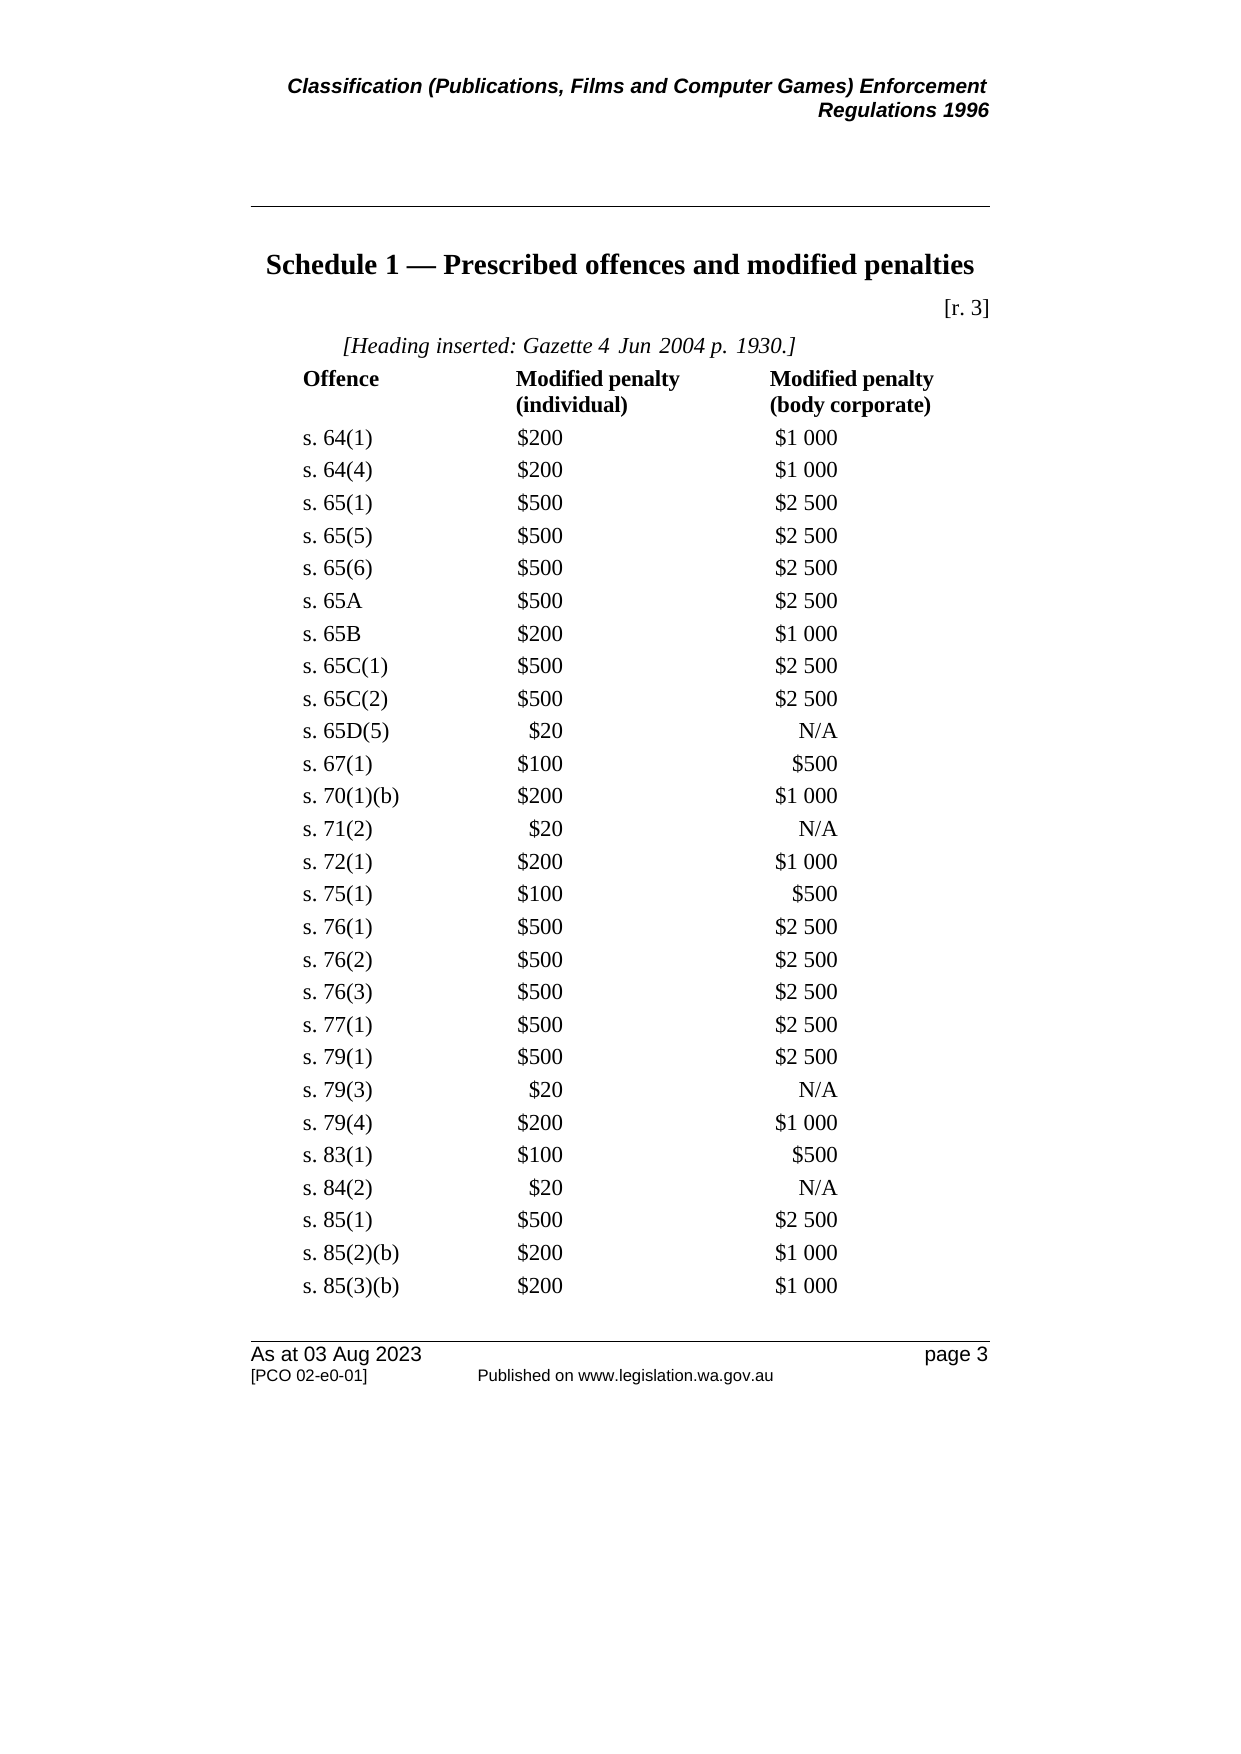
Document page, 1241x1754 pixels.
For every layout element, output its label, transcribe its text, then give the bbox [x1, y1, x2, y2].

table_cell $500 [504, 581, 758, 613]
table_cell s. 76(1) [291, 907, 504, 939]
table_cell s. 70(1)(b) [291, 776, 504, 809]
table_cell $1 000 [758, 1103, 985, 1135]
table_cell $500 [758, 744, 985, 776]
table_cell N/A [758, 1168, 985, 1200]
table_cell $500 [758, 1135, 985, 1168]
table_cell $500 [504, 939, 758, 972]
table_cell s. 64(1) [291, 418, 504, 450]
table_cell s. 65(5) [291, 516, 504, 548]
table_cell $500 [504, 1037, 758, 1070]
table_cell s. 84(2) [291, 1168, 504, 1200]
table_cell N/A [758, 1070, 985, 1102]
table_cell $1 000 [758, 613, 985, 646]
table_cell $1 000 [758, 1265, 985, 1298]
table_cell s. 65A [291, 581, 504, 613]
table_cell $1 000 [758, 450, 985, 483]
table_cell s. 71(2) [291, 809, 504, 842]
table_cell $2 500 [758, 516, 985, 548]
table_cell $2 500 [758, 679, 985, 711]
table_cell $2 500 [758, 939, 985, 972]
table_cell $500 [504, 972, 758, 1004]
table_cell $200 [504, 842, 758, 874]
table_cell $2 500 [758, 483, 985, 516]
table_cell $2 500 [758, 1037, 985, 1070]
table_cell N/A [758, 711, 985, 744]
table_header Offence [291, 359, 504, 418]
table_cell $2 500 [758, 1200, 985, 1233]
table_cell s. 77(1) [291, 1005, 504, 1037]
table_cell $500 [758, 874, 985, 907]
table_cell $500 [504, 907, 758, 939]
table_cell $100 [504, 744, 758, 776]
table_header Modified penalty (individual) [504, 359, 758, 418]
table_cell s. 65B [291, 613, 504, 646]
table_cell s. 72(1) [291, 842, 504, 874]
table_cell s. 76(2) [291, 939, 504, 972]
table_cell $200 [504, 1233, 758, 1265]
table_cell s. 83(1) [291, 1135, 504, 1168]
table_cell $500 [504, 548, 758, 581]
table_cell $200 [504, 450, 758, 483]
table_cell $1 000 [758, 842, 985, 874]
table_cell $2 500 [758, 907, 985, 939]
table_cell $200 [504, 1103, 758, 1135]
table_cell $1 000 [758, 418, 985, 450]
table_cell $100 [504, 1135, 758, 1168]
table_cell $2 500 [758, 548, 985, 581]
table_cell $200 [504, 776, 758, 809]
table_cell s. 76(3) [291, 972, 504, 1004]
table_cell $2 500 [758, 646, 985, 678]
table_cell s. 85(1) [291, 1200, 504, 1233]
table_cell s. 65D(5) [291, 711, 504, 744]
subtitle Schedule 1 — Prescribed offences and modified penalties [251, 247, 990, 281]
table_cell s. 79(1) [291, 1037, 504, 1070]
table_cell s. 65(1) [291, 483, 504, 516]
table_cell $1 000 [758, 1233, 985, 1265]
table_cell $500 [504, 646, 758, 678]
table_cell s. 85(2)(b) [291, 1233, 504, 1265]
table_cell $500 [504, 1200, 758, 1233]
table_cell $200 [504, 1265, 758, 1298]
table_cell s. 79(3) [291, 1070, 504, 1102]
table_cell $2 500 [758, 972, 985, 1004]
table_cell $100 [504, 874, 758, 907]
table_cell s. 75(1) [291, 874, 504, 907]
table_cell $500 [504, 483, 758, 516]
table_cell s. 65C(1) [291, 646, 504, 678]
table_cell $500 [504, 1005, 758, 1037]
table_cell $200 [504, 418, 758, 450]
table_header Modified penalty (body corporate) [758, 359, 985, 418]
table_cell s. 79(4) [291, 1103, 504, 1135]
table_cell s. 65(6) [291, 548, 504, 581]
subtitle [Heading inserted: Gazette 4 Jun 2004 p. 1930.] [251, 332, 990, 359]
text [r. 3] [251, 293, 990, 320]
table_cell $20 [504, 1070, 758, 1102]
table_cell $20 [504, 711, 758, 744]
table_cell $500 [504, 679, 758, 711]
table_cell $500 [504, 516, 758, 548]
table_cell $20 [504, 809, 758, 842]
table_cell $20 [504, 1168, 758, 1200]
table_cell $200 [504, 613, 758, 646]
table_cell N/A [758, 809, 985, 842]
table_cell $2 500 [758, 1005, 985, 1037]
table_cell $1 000 [758, 776, 985, 809]
table_cell $2 500 [758, 581, 985, 613]
table_cell s. 65C(2) [291, 679, 504, 711]
table_cell s. 64(4) [291, 450, 504, 483]
table_cell s. 67(1) [291, 744, 504, 776]
table_cell s. 85(3)(b) [291, 1265, 504, 1298]
